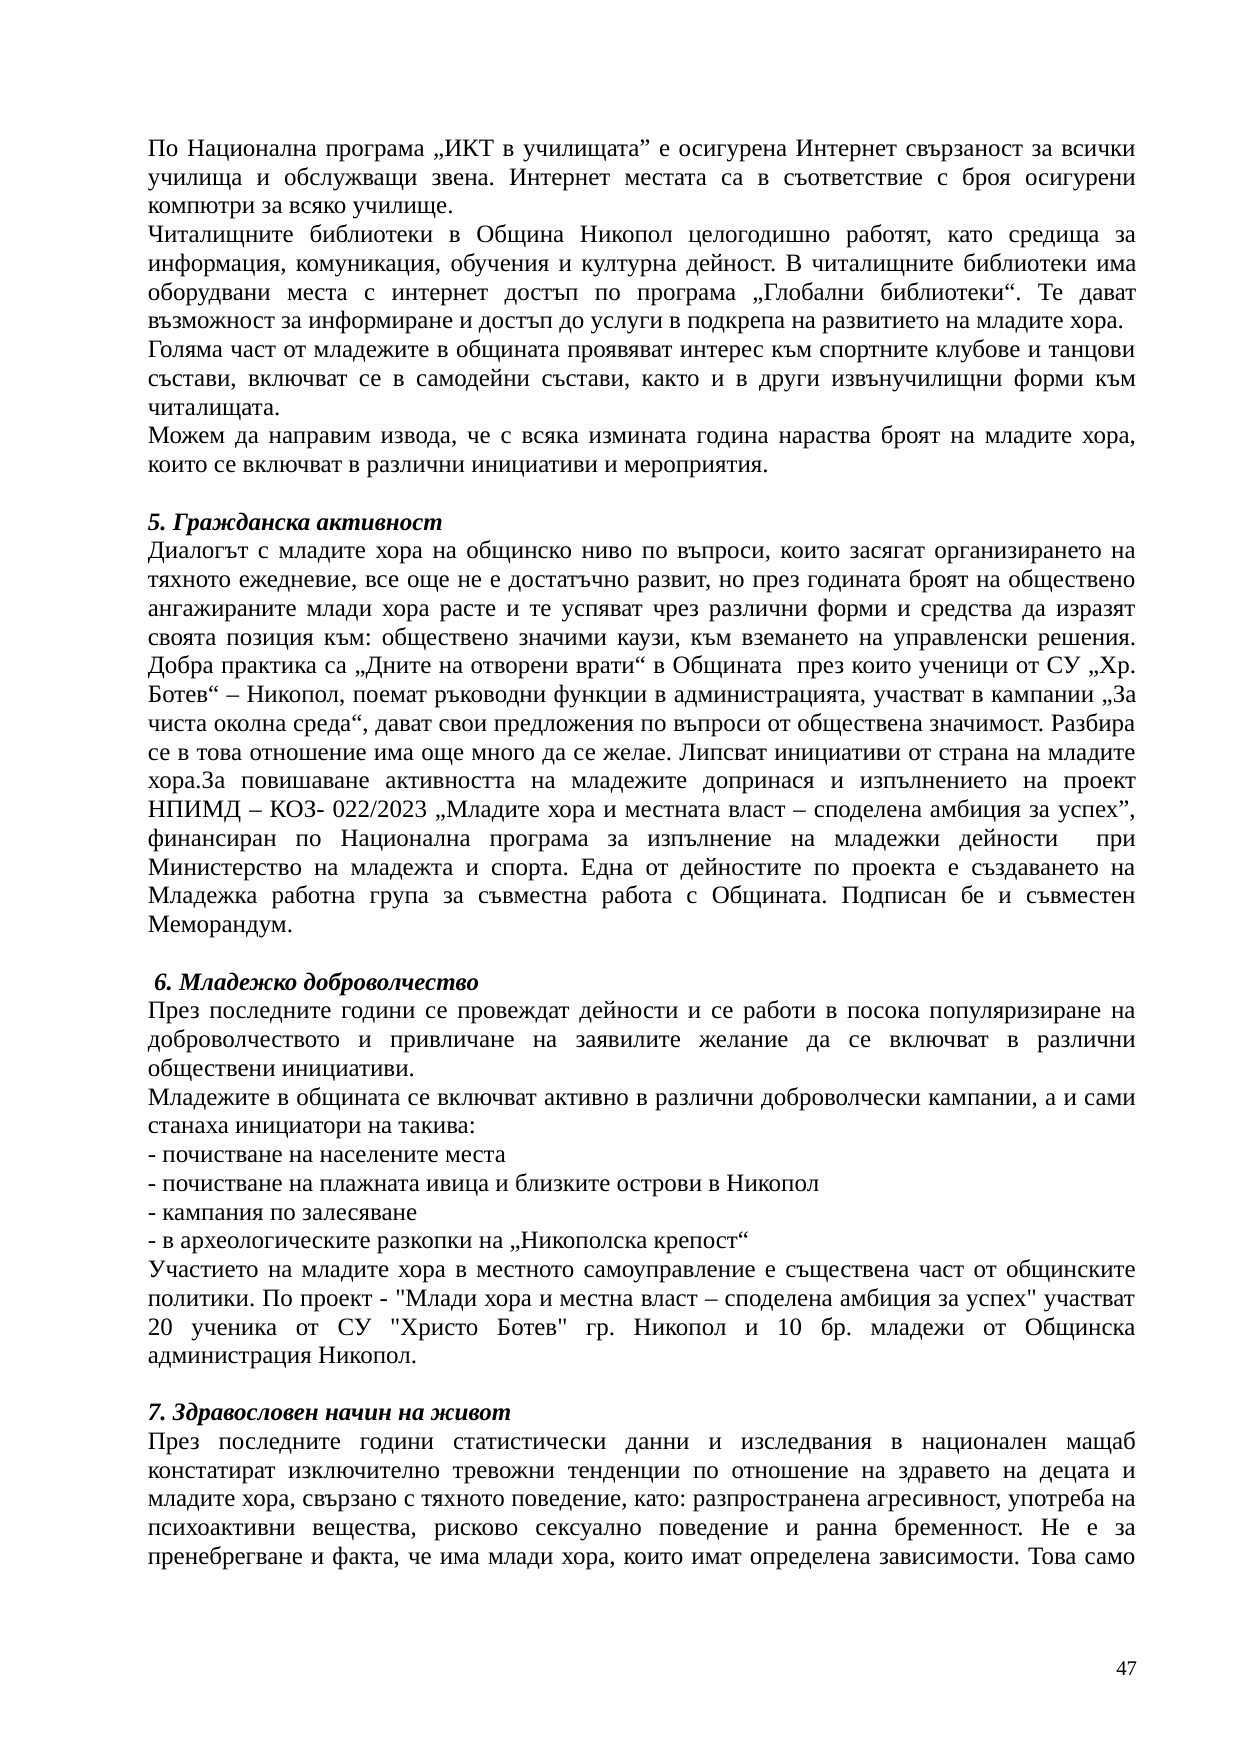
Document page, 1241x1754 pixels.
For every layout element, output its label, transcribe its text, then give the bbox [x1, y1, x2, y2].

text 7. Здравословен начин на живот [148, 1397, 1137, 1426]
text 5. Гражданска активност [148, 507, 1137, 535]
text - кампания по залесяване [148, 1197, 1137, 1225]
text Диалогът с младите хора на общинско ниво по въпроси, които засягат организирането на тяхното ежедневие, все още не е достатъчно развит, но през годината броят на обществено ангажираните млади хора расте и те успяват чрез различни форми и средства да изразят своята позиция към: обществено значими каузи, към вземането на управленски решения. Добра практика са „Дните на отворени врати“ в Общината през които ученици от СУ „Хр. Ботев“ – Никопол, поемат ръководни функции в администрацията, участват в кампании „За чиста околна среда“, дават свои предложения по въпроси от обществена значимост. Разбира се в това отношение има още много да се желае. Липсват инициативи от страна на младите хора.За повишаване активността на младежите допринася и изпълнението на проект НПИМД – КОЗ- 022/2023 „Младите хора и местната власт – споделена амбиция за успех”, финансиран по Национална програма за изпълнение на младежки дейности при Министерство на младежта и спорта. Една от дейностите по проекта е създаването на Младежка работна група за съвместна работа с Общината. Подписан бе и съвместен Меморандум. [148, 535, 1137, 938]
text Участието на младите хора в местното самоуправление е съществена част от общинските политики. По проект - "Млади хора и местна власт – споделена амбиция за успех" участват 20 ученика от СУ "Христо Ботев" гр. Никопол и 10 бр. младежи от Общинска администрация Никопол. [148, 1254, 1137, 1369]
text През последните години се провеждат дейности и се работи в посока популяризиране на доброволчеството и привличане на заявилите желание да се включват в различни обществени инициативи. [148, 995, 1137, 1082]
text - почистване на плажната ивица и близките острови в Никопол [148, 1168, 1137, 1197]
text Младежите в общината се включват активно в различни доброволчески кампании, а и сами станаха инициатори на такива: [148, 1082, 1137, 1139]
text По Национална програма „ИКТ в училищата” е осигурена Интернет свързаност за всички училища и обслужващи звена. Интернет местата са в съответствие с броя осигурени компютри за всяко училище. [148, 133, 1137, 219]
text Читалищните библиотеки в Община Никопол целогодишно работят, като средища за информация, комуникация, обучения и културна дейност. В читалищните библиотеки има оборудвани места с интернет достъп по програма „Глобални библиотеки“. Те дават възможност за информиране и достъп до услуги в подкрепа на развитието на младите хора. [148, 219, 1137, 334]
text - почистване на населените места [148, 1139, 1137, 1168]
text - в археологическите разкопки на „Никополска крепост“ [148, 1225, 1137, 1254]
text 6. Младежко доброволчество [148, 967, 1137, 995]
text Голяма част от младежите в общината проявяват интерес към спортните клубове и танцови състави, включват се в самодейни състави, както и в други извънучилищни форми към читалищата. [148, 334, 1137, 420]
text Можем да направим извода, че с всяка измината година нараства броят на младите хора, които се включват в различни инициативи и мероприятия. [148, 420, 1137, 478]
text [148, 1426, 1137, 1570]
